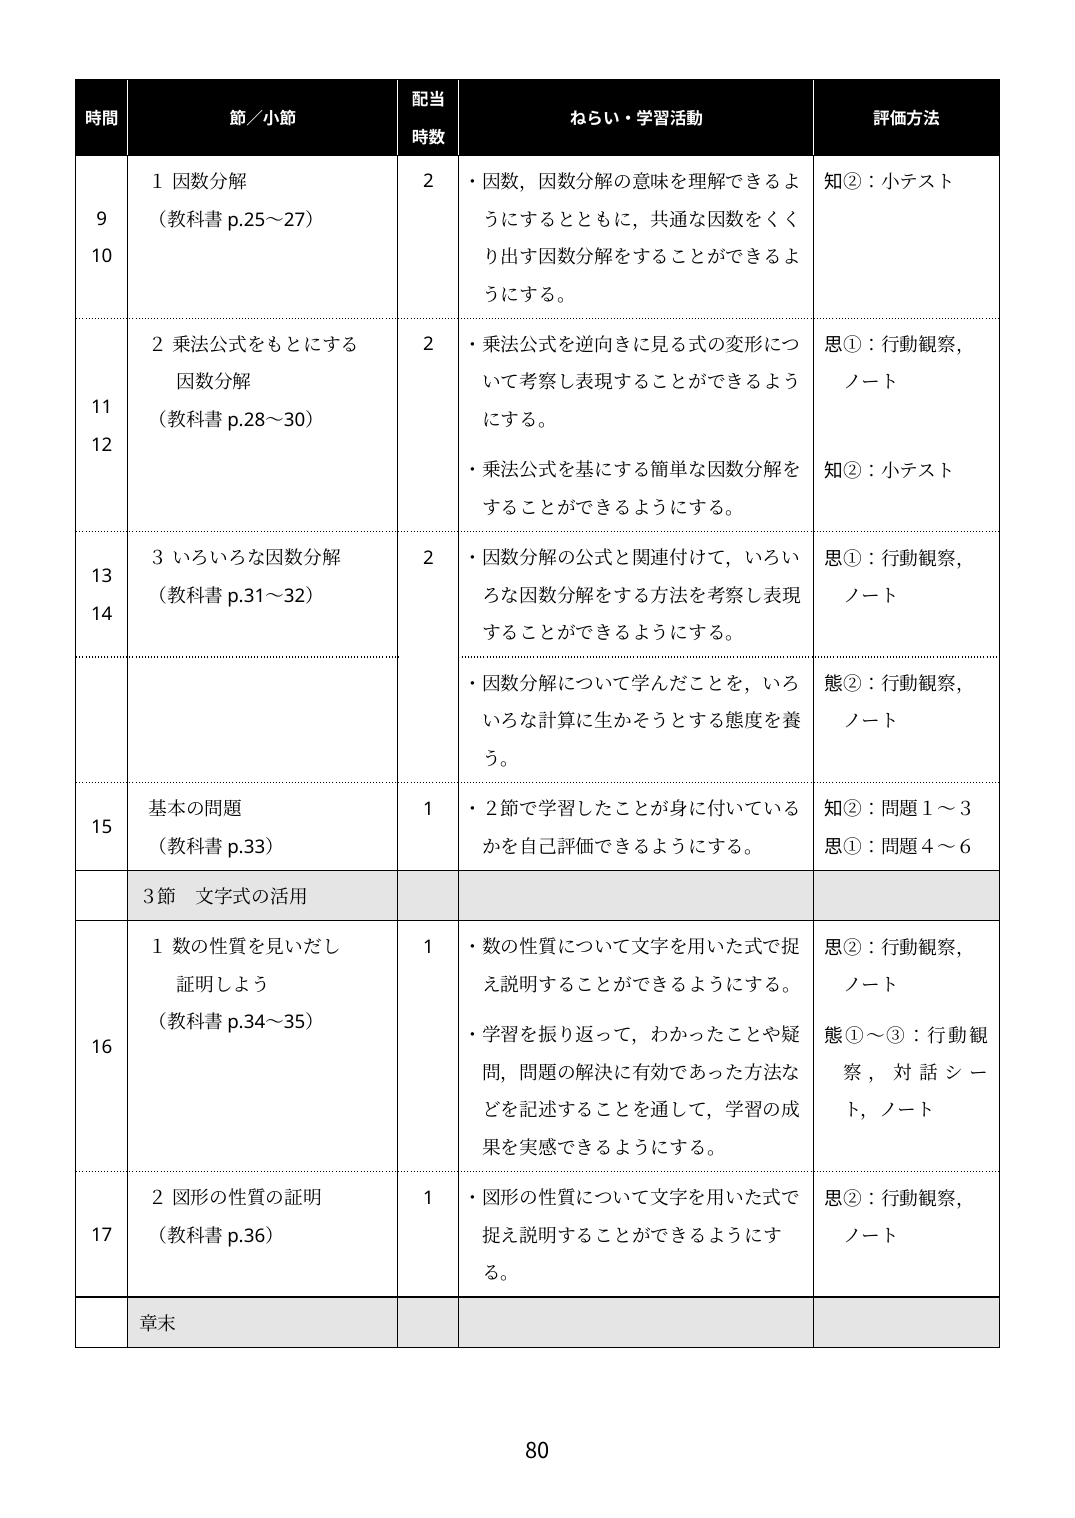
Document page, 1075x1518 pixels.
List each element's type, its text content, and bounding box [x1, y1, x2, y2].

table_cell ・乗法公式を逆向きに見る式の変形について考察し表現することができるようにする。 [459, 318, 813, 443]
table_cell [128, 656, 397, 782]
table_cell １ 数の性質を見いだし 証明しよう （教科書p.34～35） [128, 921, 397, 1171]
table_cell ・因数分解について学んだことを，いろいろな計算に生かそうとする態度を養う。 [459, 656, 813, 782]
table_header ねらい・学習活動 [459, 80, 813, 155]
table_cell [76, 871, 127, 920]
table_cell 思①：行動観察， ノート [814, 318, 999, 443]
table_cell [814, 1298, 999, 1347]
table_cell 基本の問題 （教科書p.33） [128, 782, 397, 870]
table_cell 態①～③：行動観察，対話シート，ノート [814, 1008, 999, 1171]
table_header 配当 時数 [398, 80, 458, 155]
table_cell ・因数分解の公式と関連付けて，いろいろな因数分解をする方法を考察し表現することができるようにする。 [459, 531, 813, 656]
table_header 評価方法 [814, 80, 999, 155]
table_cell ・数の性質について文字を用いた式で捉え説明することができるようにする。 [459, 921, 813, 1008]
table_cell ・図形の性質について文字を用いた式で捉え説明することができるようにする。 [459, 1171, 813, 1296]
table_cell 9 10 [76, 156, 127, 318]
table_cell ２ 図形の性質の証明 （教科書p.36） [128, 1171, 397, 1296]
table_cell １ 因数分解 （教科書p.25～27） [128, 156, 397, 318]
table_cell 2 [398, 318, 458, 531]
table_cell [459, 871, 813, 920]
table_cell [814, 871, 999, 920]
table_cell [76, 656, 127, 782]
table_cell 知②：小テスト [814, 156, 999, 318]
table_cell ・２節で学習したことが身に付いているかを自己評価できるようにする。 [459, 782, 813, 870]
table_cell [398, 871, 458, 920]
table_cell [76, 1298, 127, 1347]
table_cell 思②：行動観察， ノート [814, 1171, 999, 1296]
table_header 節／小節 [128, 80, 397, 155]
table_cell ・乗法公式を基にする簡単な因数分解をすることができるようにする。 [459, 443, 813, 531]
table_cell 思①：行動観察， ノート [814, 531, 999, 656]
table_cell 13 14 [76, 531, 127, 656]
table_cell [459, 1298, 813, 1347]
table_cell 態②：行動観察， ノート [814, 656, 999, 782]
table_cell 2 [398, 531, 458, 782]
table_cell 知②：問題１～３ 思①：問題４～６ [814, 782, 999, 870]
table_cell ・学習を振り返って，わかったことや疑問，問題の解決に有効であった方法などを記述することを通して，学習の成果を実感できるようにする。 [459, 1008, 813, 1171]
table_cell ２ 乗法公式をもとにする 因数分解 （教科書p.28～30） [128, 318, 397, 531]
table_cell 章末 [128, 1298, 397, 1347]
table_cell ３ いろいろな因数分解 （教科書p.31～32） [128, 531, 397, 656]
table_header 時間 [76, 80, 127, 155]
table_cell 思②：行動観察， ノート [814, 921, 999, 1008]
table_cell 知②：小テスト [814, 443, 999, 531]
table_cell ・因数，因数分解の意味を理解できるようにするとともに，共通な因数をくくり出す因数分解をすることができるようにする。 [459, 156, 813, 318]
table_cell ３節 文字式の活用 [128, 871, 397, 920]
table_cell 15 [76, 782, 127, 870]
table_cell 17 [76, 1171, 127, 1296]
table_cell [398, 1298, 458, 1347]
table_cell 1 [398, 921, 458, 1171]
table_cell 1 [398, 782, 458, 870]
table_cell 11 12 [76, 318, 127, 531]
table_cell 2 [398, 156, 458, 318]
table_cell 16 [76, 921, 127, 1171]
table_cell 1 [398, 1171, 458, 1296]
